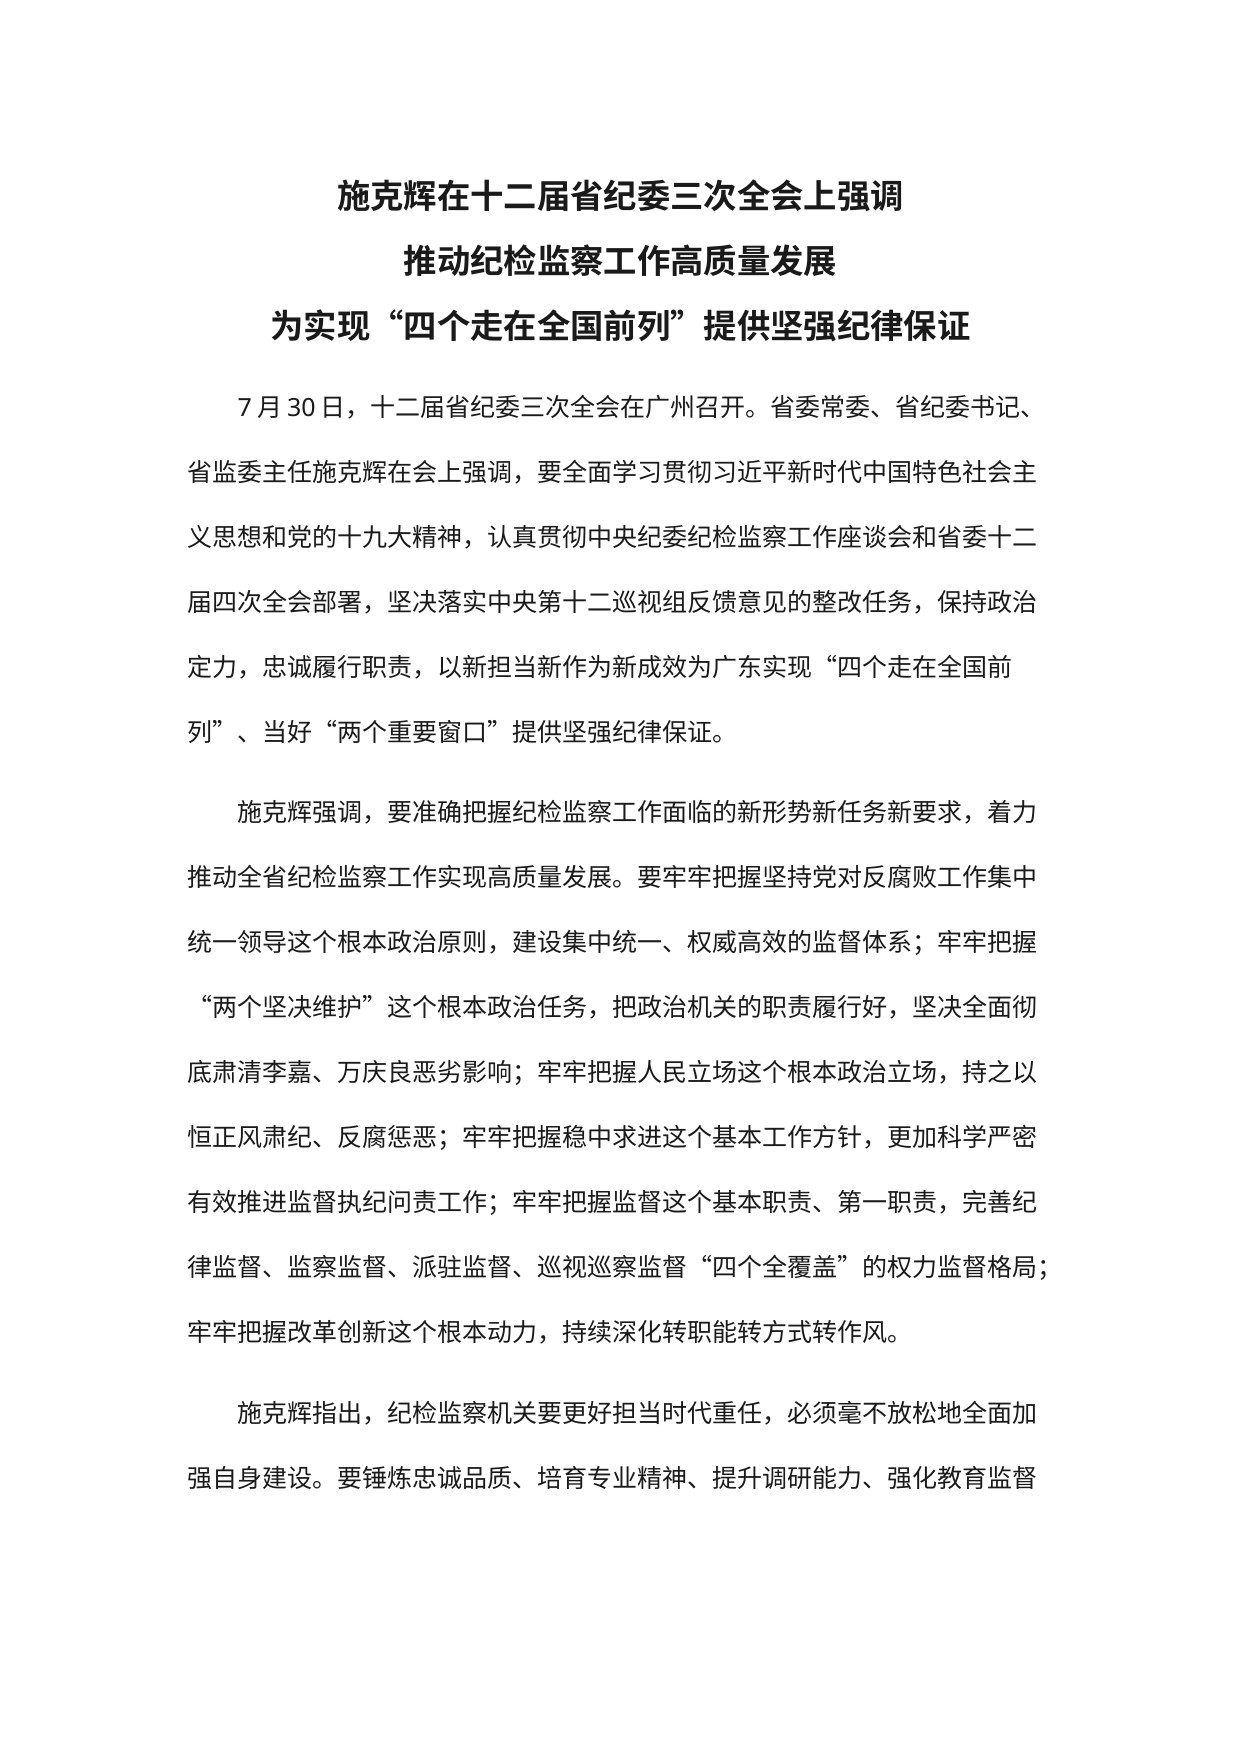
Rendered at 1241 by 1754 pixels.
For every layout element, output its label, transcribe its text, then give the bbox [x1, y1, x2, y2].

text 7月30日，十二届省纪委三次全会在广州召开。省委常委、省纪委书记、省监委主任施克辉在会上强调，要全面学习贯彻习近平新时代中国特色社会主义思想和党的十九大精神，认真贯彻中央纪委纪检监察工作座谈会和省委十二届四次全会部署，坚决落实中央第十二巡视组反馈意见的整改任务，保持政治定力，忠诚履行职责，以新担当新作为新成效为广东实现“四个走在全国前列”、当好“两个重要窗口”提供坚强纪律保证。 [187, 373, 1053, 763]
text 施克辉在十二届省纪委三次全会上强调 推动纪检监察工作高质量发展 为实现“四个走在全国前列”提供坚强纪律保证 [187, 162, 1053, 357]
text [187, 1379, 1053, 1509]
text 施克辉强调，要准确把握纪检监察工作面临的新形势新任务新要求，着力推动全省纪检监察工作实现高质量发展。要牢牢把握坚持党对反腐败工作集中统一领导这个根本政治原则，建设集中统一、权威高效的监督体系；牢牢把握“两个坚决维护”这个根本政治任务，把政治机关的职责履行好，坚决全面彻底肃清李嘉、万庆良恶劣影响；牢牢把握人民立场这个根本政治立场，持之以恒正风肃纪、反腐惩恶；牢牢把握稳中求进这个基本工作方针，更加科学严密有效推进监督执纪问责工作；牢牢把握监督这个基本职责、第一职责，完善纪律监督、监察监督、派驻监督、巡视巡察监督“四个全覆盖”的权力监督格局；牢牢把握改革创新这个根本动力，持续深化转职能转方式转作风。 [187, 778, 1053, 1363]
